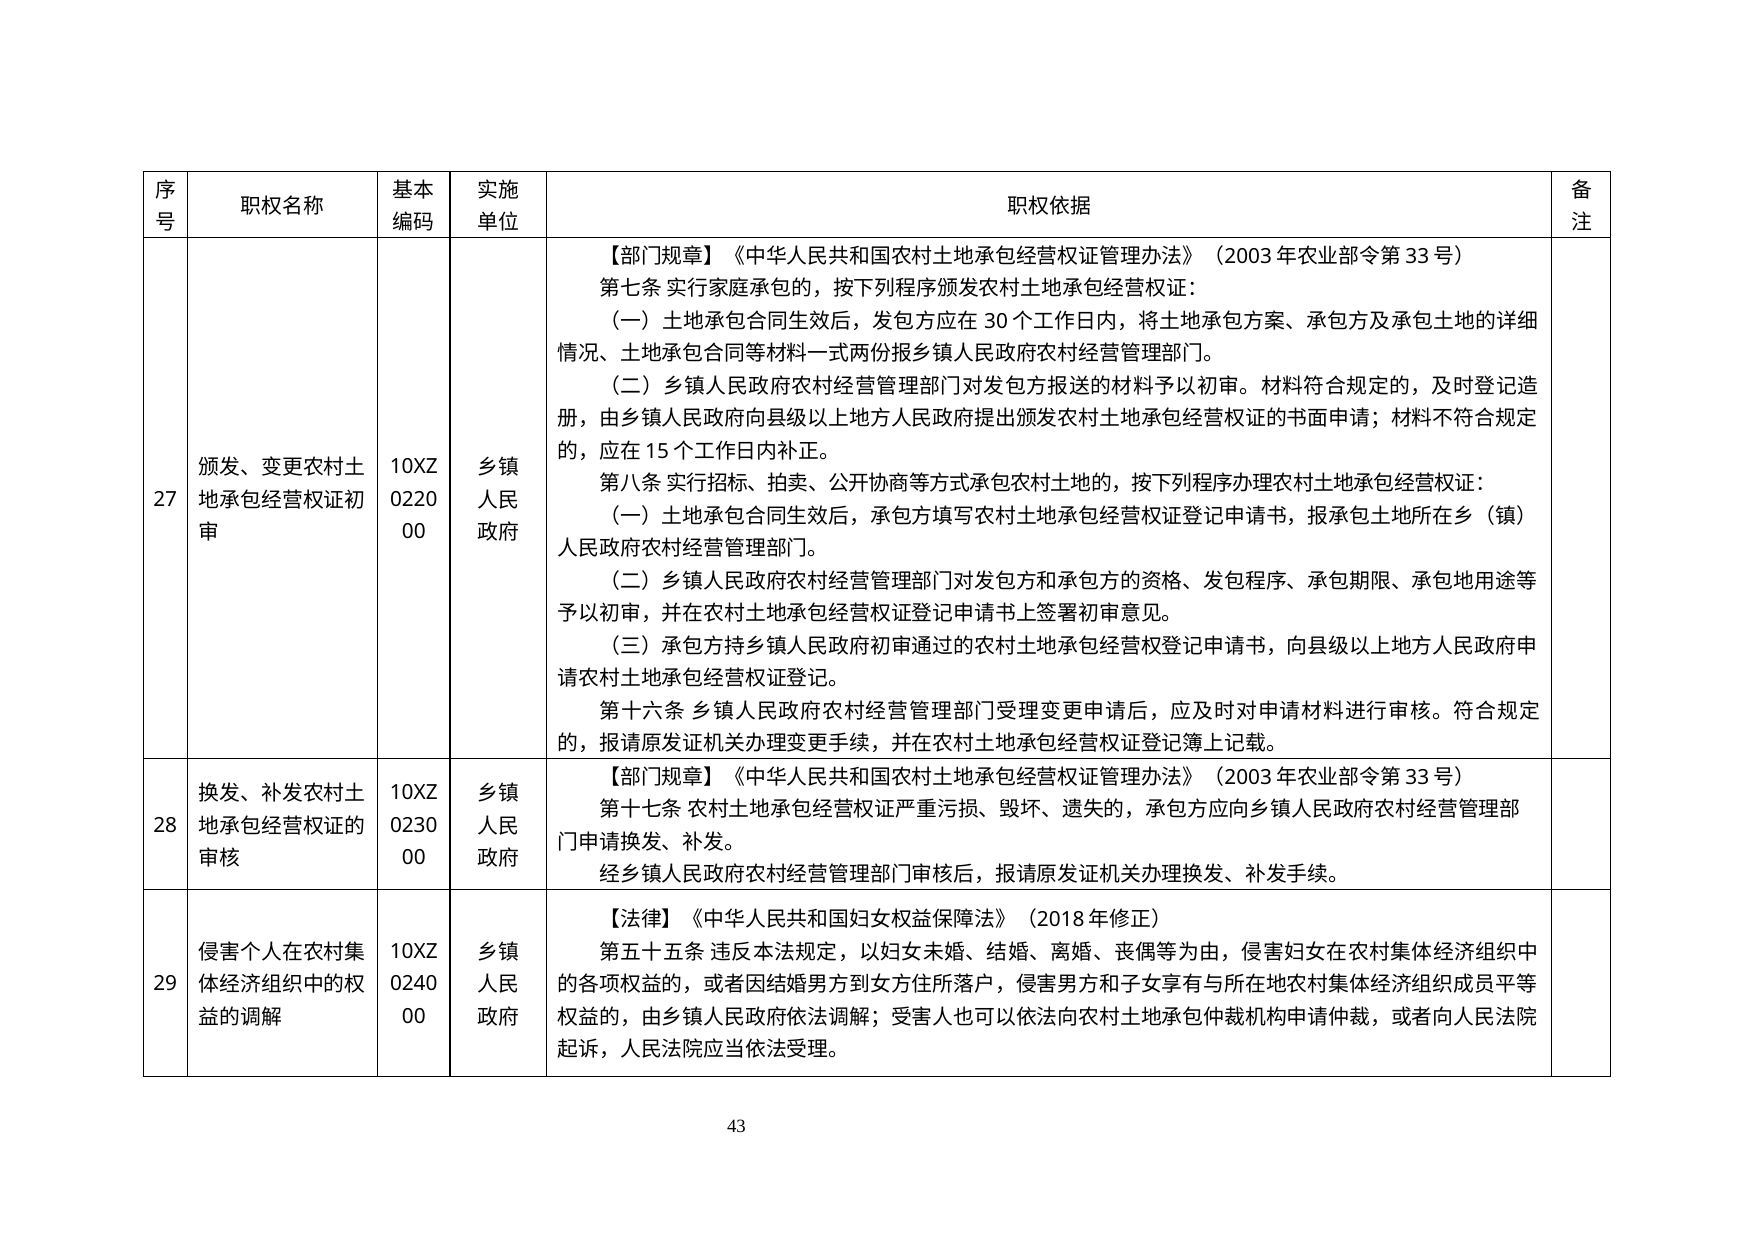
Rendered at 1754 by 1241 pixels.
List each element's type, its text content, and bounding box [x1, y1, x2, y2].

table_header 备注 [1552, 172, 1610, 237]
table_cell 10XZ023000 [378, 759, 449, 889]
table_header 基本编码 [378, 172, 449, 237]
table_cell 侵害个人在农村集体经济组织中的权益的调解 [188, 890, 377, 1076]
table_header 序号 [144, 172, 187, 237]
table_cell 【部门规章】《中华人民共和国农村土地承包经营权证管理办法》（2003年农业部令第33号） 第七条 实行家庭承包的，按下列程序颁发农村土地承包经营权证： （一）土地承包合同生效后，发包方应在30个工作日内，将土地承包方案、承包方及承包土地的详细情况、土地承包合同等材料一式两份报乡镇人民政府农村经营管理部门。 （二）乡镇人民政府农村经营管理部门对发包方报送的材料予以初审。材料符合规定的，及时登记造册，由乡镇人民政府向县级以上地方人民政府提出颁发农村土地承包经营权证的书面申请；材料不符合规定的，应在15个工作日内补正。 第八条 实行招标、拍卖、公开协商等方式承包农村土地的，按下列程序办理农村土地承包经营权证： （一）土地承包合同生效后，承包方填写农村土地承包经营权证登记申请书，报承包土地所在乡（镇）人民政府农村经营管理部门。 （二）乡镇人民政府农村经营管理部门对发包方和承包方的资格、发包程序、承包期限、承包地用途等予以初审，并在农村土地承包经营权证登记申请书上签署初审意见。 （三）承包方持乡镇人民政府初审通过的农村土地承包经营权登记申请书，向县级以上地方人民政府申请农村土地承包经营权证登记。 第十六条 乡镇人民政府农村经营管理部门受理变更申请后，应及时对申请材料进行审核。符合规定的，报请原发证机关办理变更手续，并在农村土地承包经营权证登记簿上记载。 [547, 238, 1551, 758]
table_cell 乡镇 人民 政府 [451, 759, 546, 889]
table_cell [1552, 238, 1610, 758]
table_cell 【法律】《中华人民共和国妇女权益保障法》（2018年修正） 第五十五条 违反本法规定，以妇女未婚、结婚、离婚、丧偶等为由，侵害妇女在农村集体经济组织中的各项权益的，或者因结婚男方到女方住所落户，侵害男方和子女享有与所在地农村集体经济组织成员平等权益的，由乡镇人民政府依法调解；受害人也可以依法向农村土地承包仲裁机构申请仲裁，或者向人民法院起诉，人民法院应当依法受理。 [547, 890, 1551, 1076]
table_header 职权依据 [547, 172, 1551, 237]
table_header 职权名称 [188, 172, 377, 237]
table_cell 【部门规章】《中华人民共和国农村土地承包经营权证管理办法》（2003年农业部令第33号） 第十七条 农村土地承包经营权证严重污损、毁坏、遗失的，承包方应向乡镇人民政府农村经营管理部门申请换发、补发。 经乡镇人民政府农村经营管理部门审核后，报请原发证机关办理换发、补发手续。 [547, 759, 1551, 889]
table_cell 乡镇 人民 政府 [451, 238, 546, 758]
table_header 实施 单位 [451, 172, 546, 237]
table_cell [144, 890, 187, 1076]
table_cell 换发、补发农村土地承包经营权证的审核 [188, 759, 377, 889]
table_cell [1552, 890, 1610, 1076]
table_cell [144, 759, 187, 889]
table_cell [144, 238, 187, 758]
table_cell 10XZ022000 [378, 238, 449, 758]
table_cell [1552, 759, 1610, 889]
table_cell 颁发、变更农村土地承包经营权证初审 [188, 238, 377, 758]
table_cell 乡镇 人民 政府 [451, 890, 546, 1076]
table_cell 10XZ024000 [378, 890, 449, 1076]
